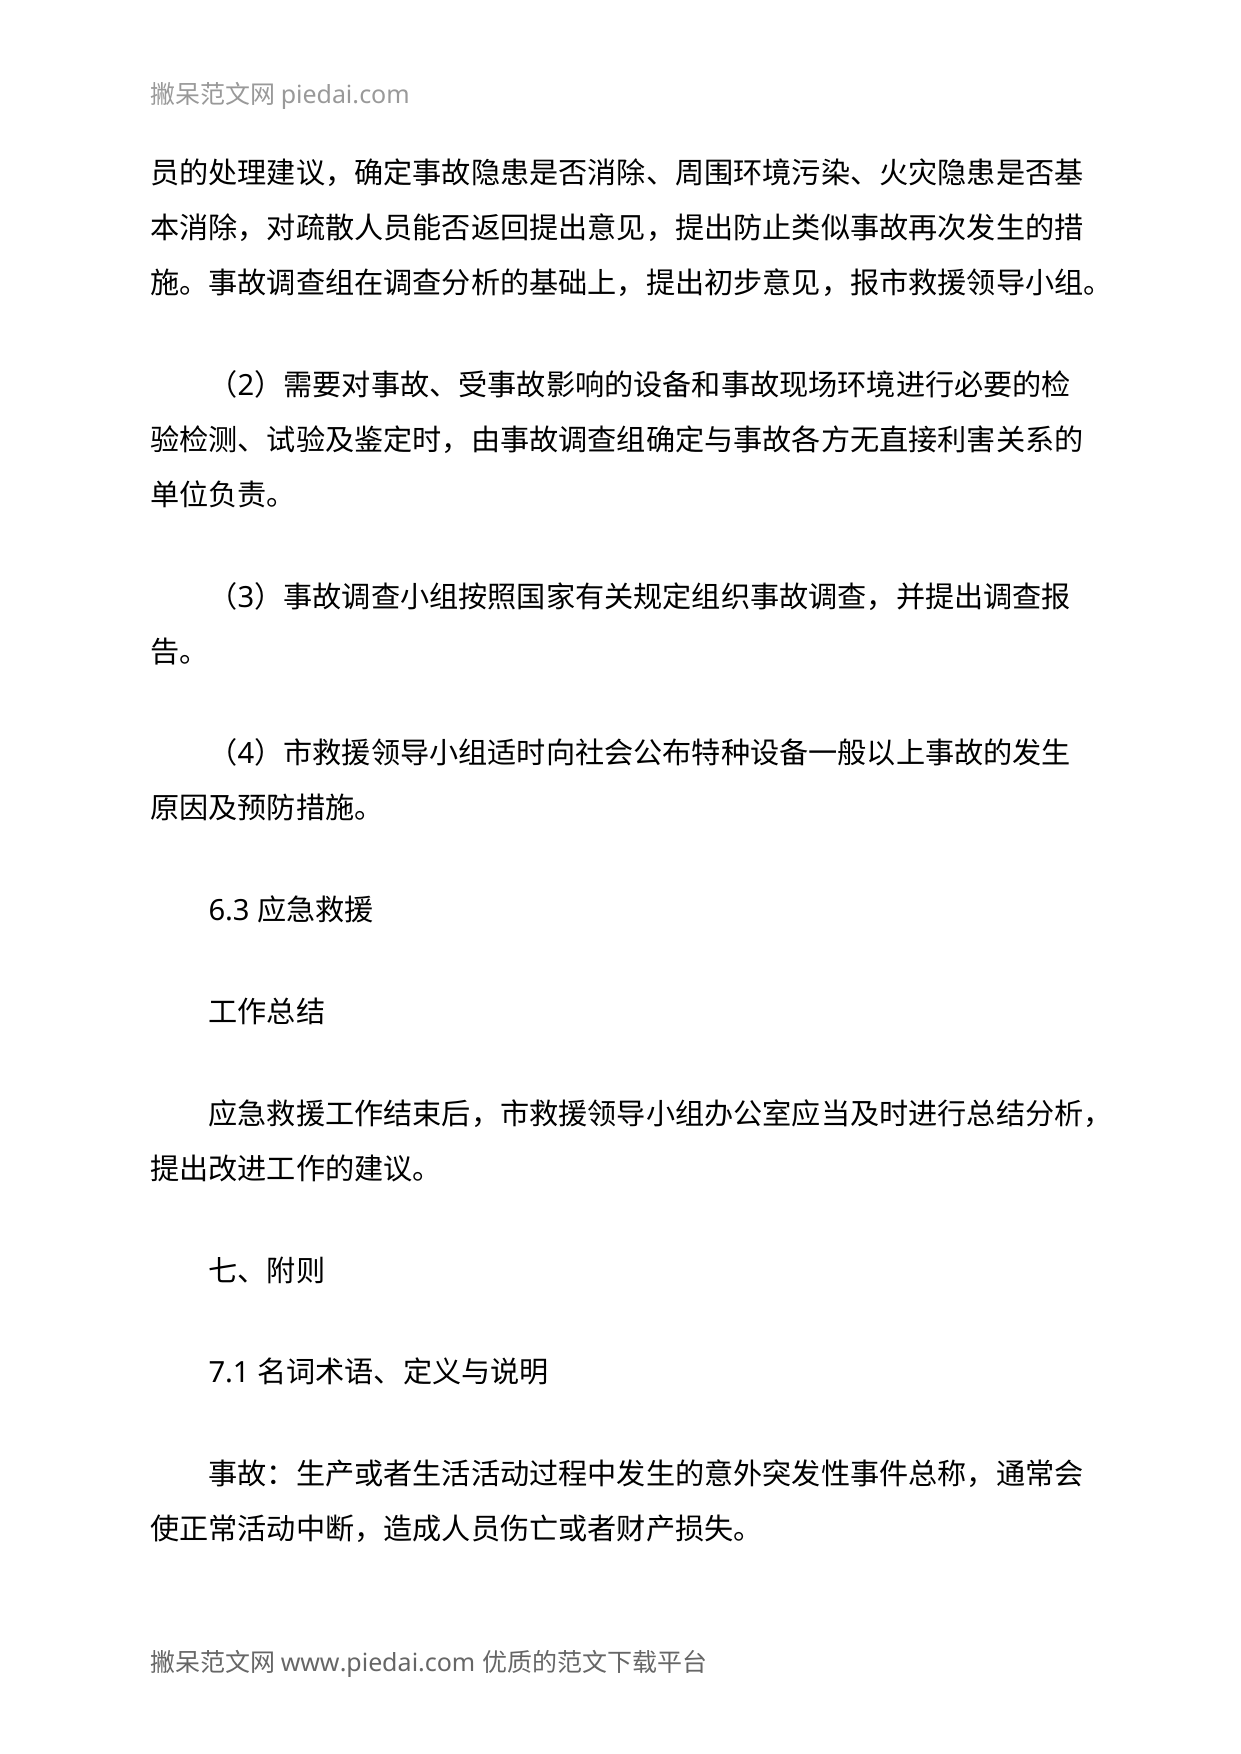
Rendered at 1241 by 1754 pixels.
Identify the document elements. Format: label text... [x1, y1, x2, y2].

text 工作总结 [150, 989, 1090, 1031]
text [150, 150, 1090, 302]
text 七、附则 [150, 1247, 1090, 1289]
text 6.3 应急救援 [150, 887, 1090, 929]
text 应急救援工作结束后，市救援领导小组办公室应当及时进行总结分析，提出改进工作的建议。 [150, 1091, 1090, 1188]
text 7.1 名词术语、定义与说明 [150, 1349, 1090, 1391]
text （4）市救援领导小组适时向社会公布特种设备一般以上事故的发生原因及预防措施。 [150, 730, 1090, 827]
text （2）需要对事故、受事故影响的设备和事故现场环境进行必要的检验检测、试验及鉴定时，由事故调查组确定与事故各方无直接利害关系的单位负责。 [150, 362, 1090, 514]
text （3）事故调查小组按照国家有关规定组织事故调查，并提出调查报告。 [150, 573, 1090, 671]
text 事故：生产或者生活活动过程中发生的意外突发性事件总称，通常会使正常活动中断，造成人员伤亡或者财产损失。 [150, 1451, 1090, 1548]
